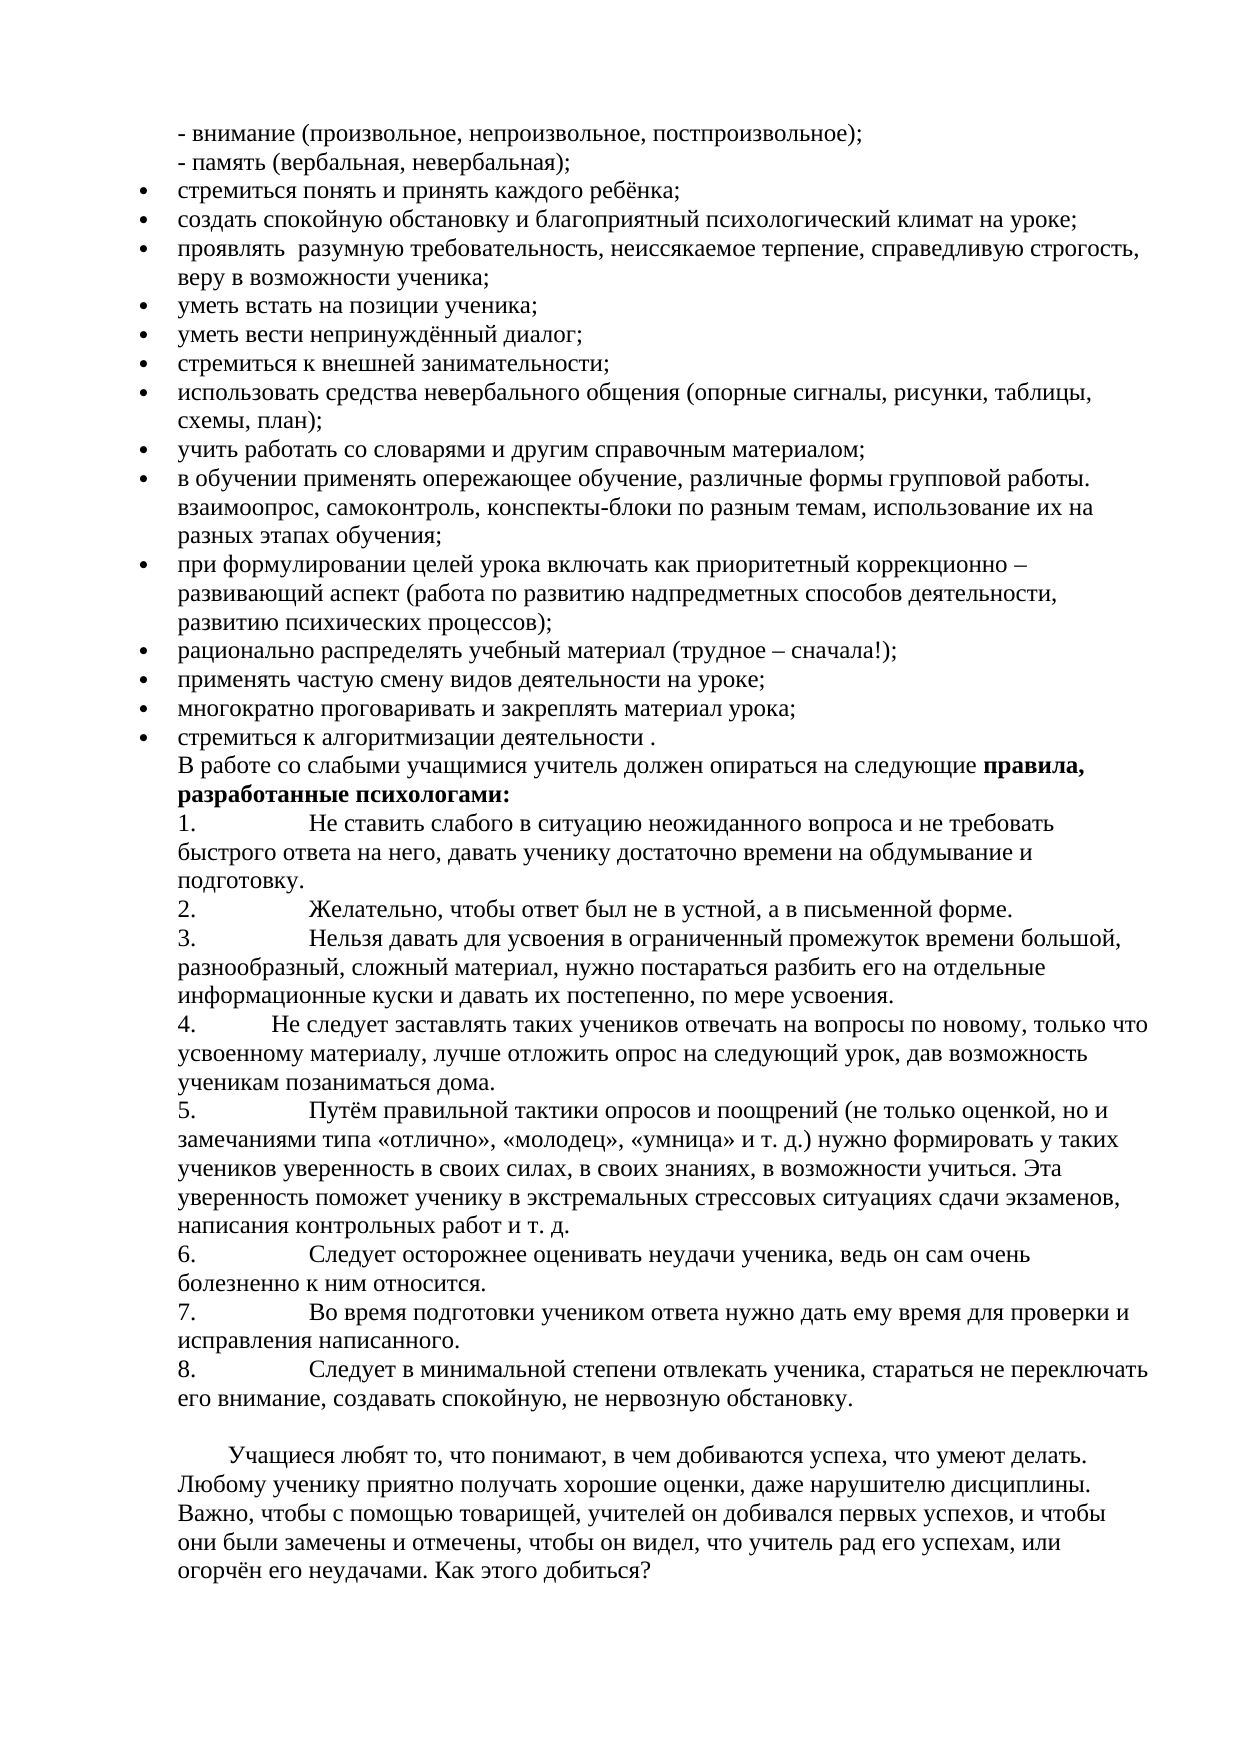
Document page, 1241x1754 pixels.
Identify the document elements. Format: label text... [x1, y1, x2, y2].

list создать спокойную обстановку и благоприятный психологический климат на уроке; [140, 204, 1152, 233]
list в обучении применять опережающее обучение, различные формы групповой работы. взаимоопрос, самоконтроль, конспекты-блоки по разным темам, использование их на разных этапах обучения; [140, 463, 1152, 549]
list при формулировании целей урока включать как приоритетный коррекционно – развивающий аспект (работа по развитию надпредметных способов деятельности, развитию психических процессов); [140, 549, 1152, 636]
list стремиться к внешней занимательности; [140, 348, 1152, 377]
list рационально распределять учебный материал (трудное – сначала!); [140, 636, 1152, 664]
list стремиться к алгоритмизации деятельности . [140, 722, 1152, 751]
list проявлять разумную требовательность, неиссякаемое терпение, справедливую строгость, веру в возможности ученика; [140, 233, 1152, 291]
list стремиться понять и принять каждого ребёнка; [140, 176, 1152, 204]
list учить работать со словарями и другим справочным материалом; [140, 434, 1152, 463]
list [140, 118, 1152, 176]
list уметь вести непринуждённый диалог; [140, 319, 1152, 348]
list многократно проговаривать и закреплять материал урока; [140, 693, 1152, 722]
list применять частую смену видов деятельности на уроке; [140, 664, 1152, 693]
list использовать средства невербального общения (опорные сигналы, рисунки, таблицы, схемы, план); [140, 377, 1152, 434]
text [177, 751, 1152, 1584]
list уметь встать на позиции ученика; [140, 291, 1152, 319]
